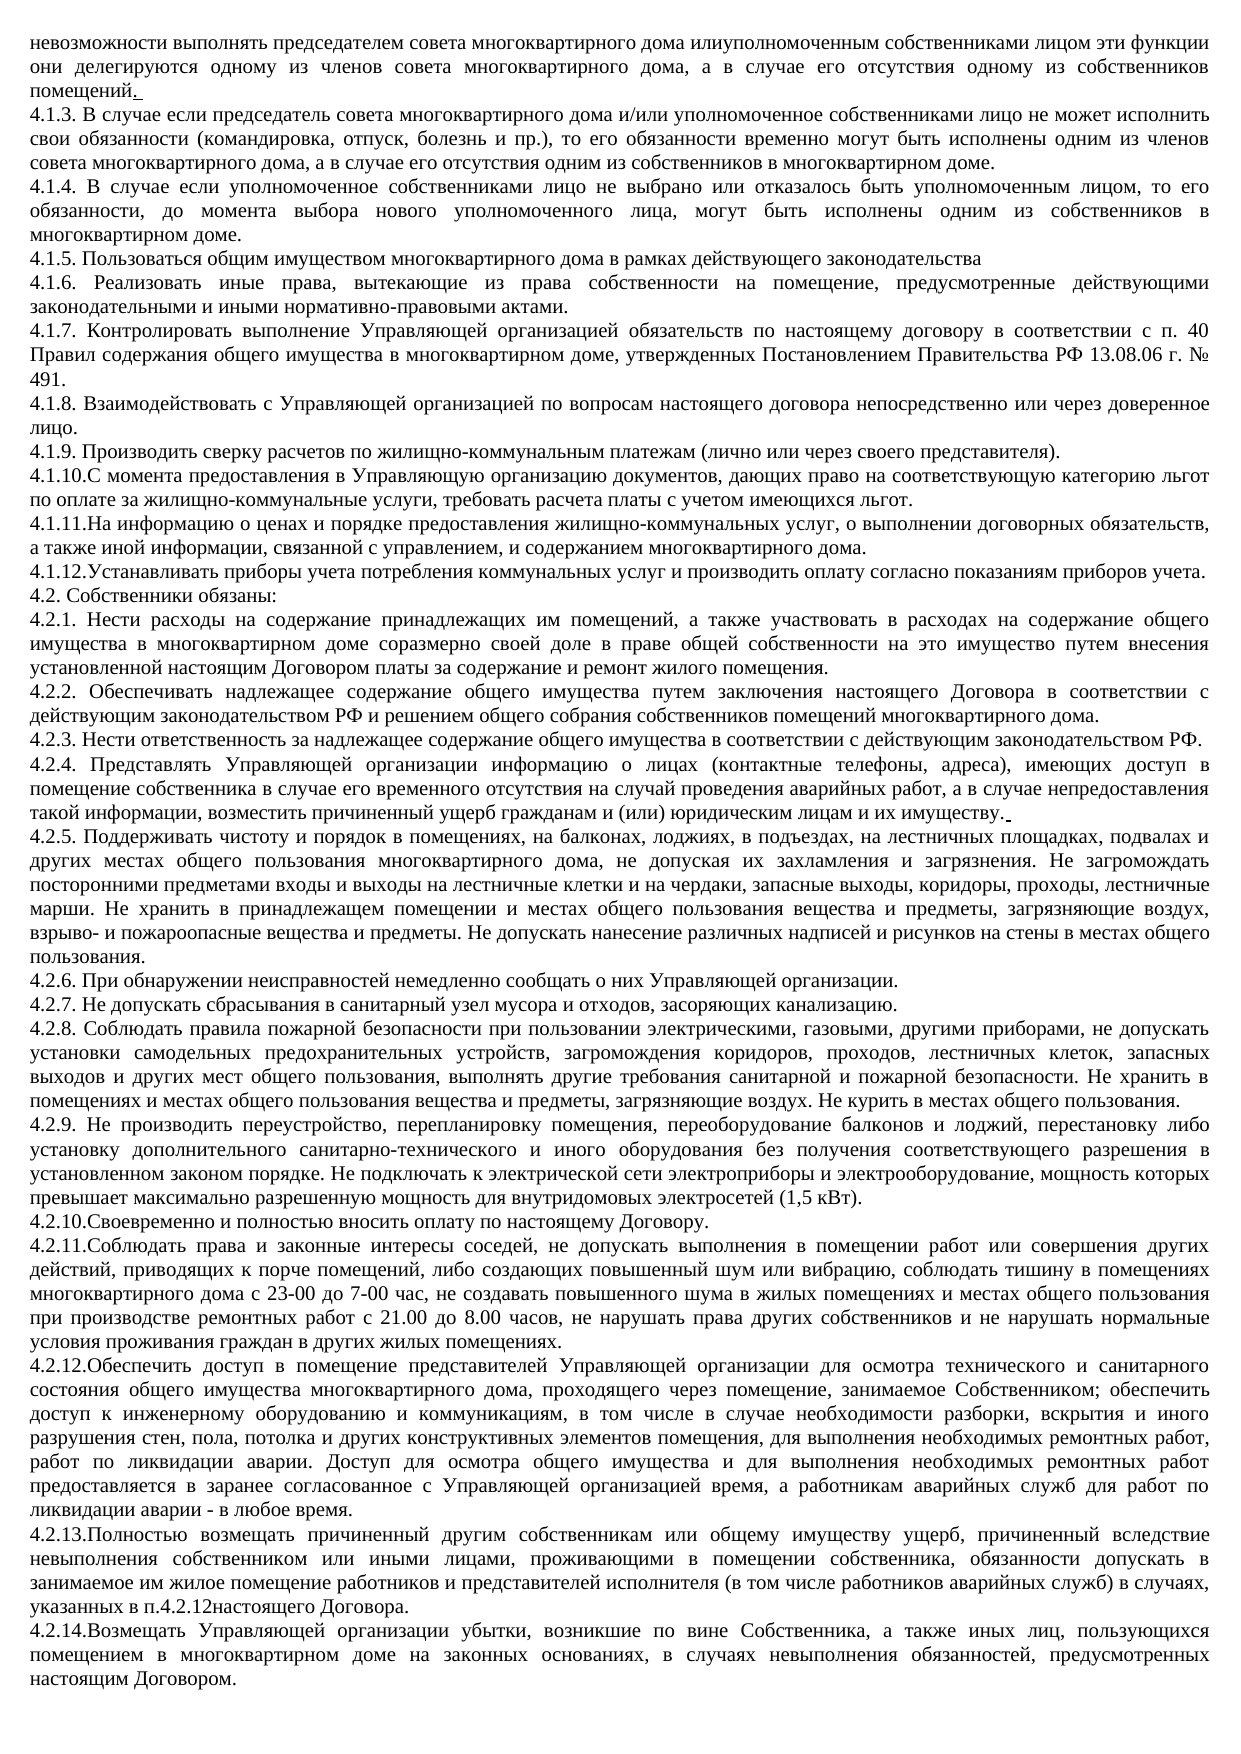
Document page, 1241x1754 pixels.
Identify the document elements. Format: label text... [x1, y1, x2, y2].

text 4.1.11.На информацию о ценах и порядке предоставления жилищно-коммунальных услуг, о выполнении договорных обязательств, а также иной информации, связанной с управлением, и содержанием многоквартирного дома. [29, 511, 1211, 559]
text 4.1.7. Контролировать выполнение Управляющей организацией обязательств по настоящему договору в соответствии с п. 40 Правил содержания общего имущества в многоквартирном доме, утвержденных Постановлением Правительства РФ 13.08.06 г. № 491. [29, 318, 1211, 391]
text 4.1.6. Реализовать иные права, вытекающие из права собственности на помещение, предусмотренные действующими законодательными и иными нормативно-правовыми актами. [29, 270, 1211, 318]
text 4.2.5. Поддерживать чистоту и порядок в помещениях, на балконах, лоджиях, в подъездах, на лестничных площадках, подвалах и других местах общего пользования многоквартирного дома, не допуская их захламления и загрязнения. Не загромождать посторонними предметами входы и выходы на лестничные клетки и на чердаки, запасные выходы, коридоры, проходы, лестничные марши. Не хранить в принадлежащем помещении и местах общего пользования вещества и предметы, загрязняющие воздух, взрыво- и пожароопасные вещества и предметы. Не допускать нанесение различных надписей и рисунков на стены в местах общего пользования. [29, 824, 1211, 968]
text 4.2.6. При обнаружении неисправностей немедленно сообщать о них Управляющей организации. [29, 968, 1211, 992]
text 4.2.7. Не допускать сбрасывания в санитарный узел мусора и отходов, засоряющих канализацию. [29, 992, 1211, 1016]
text 4.1.8. Взаимодействовать с Управляющей организацией по вопросам настоящего договора непосредственно или через доверенное лицо. [29, 391, 1211, 439]
text 4.1.10.С момента предоставления в Управляющую организацию документов, дающих право на соответствующую категорию льгот по оплате за жилищно-коммунальные услуги, требовать расчета платы с учетом имеющихся льгот. [29, 463, 1211, 511]
text 4.2.8. Соблюдать правила пожарной безопасности при пользовании электрическими, газовыми, другими приборами, не допускать установки самодельных предохранительных устройств, загромождения коридоров, проходов, лестничных клеток, запасных выходов и других мест общего пользования, выполнять другие требования санитарной и пожарной безопасности. Не хранить в помещениях и местах общего пользования вещества и предметы, загрязняющие воздух. Не курить в местах общего пользования. [29, 1016, 1211, 1112]
text 4.2. Собственники обязаны: [29, 583, 1211, 607]
text 4.1.5. Пользоваться общим имуществом многоквартирного дома в рамках действующего законодательства [29, 246, 1211, 270]
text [29, 29, 1211, 102]
text 4.2.10.Своевременно и полностью вносить оплату по настоящему Договору. [29, 1209, 1211, 1233]
text 4.2.11.Соблюдать права и законные интересы соседей, не допускать выполнения в помещении работ или совершения других действий, приводящих к порче помещений, либо создающих повышенный шум или вибрацию, соблюдать тишину в помещениях многоквартирного дома с 23-00 до 7-00 час, не создавать повышенного шума в жилых помещениях и местах общего пользования при производстве ремонтных работ с 21.00 до 8.00 часов, не нарушать права других собственников и не нарушать нормальные условия проживания граждан в других жилых помещениях. [29, 1233, 1211, 1353]
text 4.2.1. Нести расходы на содержание принадлежащих им помещений, а также участвовать в расходах на содержание общего имущества в многоквартирном доме соразмерно своей доле в праве общей собственности на это имущество путем внесения установленной настоящим Договором платы за содержание и ремонт жилого помещения. [29, 607, 1211, 679]
text 4.2.13.Полностью возмещать причиненный другим собственникам или общему имуществу ущерб, причиненный вследствие невыполнения собственником или иными лицами, проживающими в помещении собственника, обязанности допускать в занимаемое им жилое помещение работников и представителей исполнителя (в том числе работников аварийных служб) в случаях, указанных в п.4.2.12настоящего Договора. [29, 1521, 1211, 1618]
text 4.2.12.Обеспечить доступ в помещение представителей Управляющей организации для осмотра технического и санитарного состояния общего имущества многоквартирного дома, проходящего через помещение, занимаемое Собственником; обеспечить доступ к инженерному оборудованию и коммуникациям, в том числе в случае необходимости разборки, вскрытия и иного разрушения стен, пола, потолка и других конструктивных элементов помещения, для выполнения необходимых ремонтных работ, работ по ликвидации аварии. Доступ для осмотра общего имущества и для выполнения необходимых ремонтных работ предоставляется в заранее согласованное с Управляющей организацией время, а работникам аварийных служб для работ по ликвидации аварии - в любое время. [29, 1353, 1211, 1521]
text 4.2.9. Не производить переустройство, перепланировку помещения, переоборудование балконов и лоджий, перестановку либо установку дополнительного санитарно-технического и иного оборудования без получения соответствующего разрешения в установленном законом порядке. Не подключать к электрической сети электроприборы и электрооборудование, мощность которых превышает максимально разрешенную мощность для внутридомовых электросетей (1,5 кВт). [29, 1112, 1211, 1209]
text 4.2.14.Возмещать Управляющей организации убытки, возникшие по вине Собственника, а также иных лиц, пользующихся помещением в многоквартирном доме на законных основаниях, в случаях невыполнения обязанностей, предусмотренных настоящим Договором. [29, 1618, 1211, 1690]
text 4.2.2. Обеспечивать надлежащее содержание общего имущества путем заключения настоящего Договора в соответствии с действующим законодательством РФ и решением общего собрания собственников помещений многоквартирного дома. [29, 679, 1211, 727]
text 4.1.4. В случае если уполномоченное собственниками лицо не выбрано или отказалось быть уполномоченным лицом, то его обязанности, до момента выбора нового уполномоченного лица, могут быть исполнены одним из собственников в многоквартирном доме. [29, 174, 1211, 246]
text 4.1.9. Производить сверку расчетов по жилищно-коммунальным платежам (лично или через своего представителя). [29, 439, 1211, 463]
text 4.1.3. В случае если председатель совета многоквартирного дома и/или уполномоченное собственниками лицо не может исполнить свои обязанности (командировка, отпуск, болезнь и пр.), то его обязанности временно могут быть исполнены одним из членов совета многоквартирного дома, а в случае его отсутствия одним из собственников в многоквартирном доме. [29, 102, 1211, 174]
text 4.1.12.Устанавливать приборы учета потребления коммунальных услуг и производить оплату согласно показаниям приборов учета. [29, 559, 1211, 583]
text 4.2.4. Представлять Управляющей организации информацию о лицах (контактные телефоны, адреса), имеющих доступ в помещение собственника в случае его временного отсутствия на случай проведения аварийных работ, а в случае непредоставления такой информации, возместить причиненный ущерб гражданам и (или) юридическим лицам и их имуществу. [29, 751, 1211, 824]
text 4.2.3. Нести ответственность за надлежащее содержание общего имущества в соответствии с действующим законодательством РФ. [29, 727, 1211, 751]
